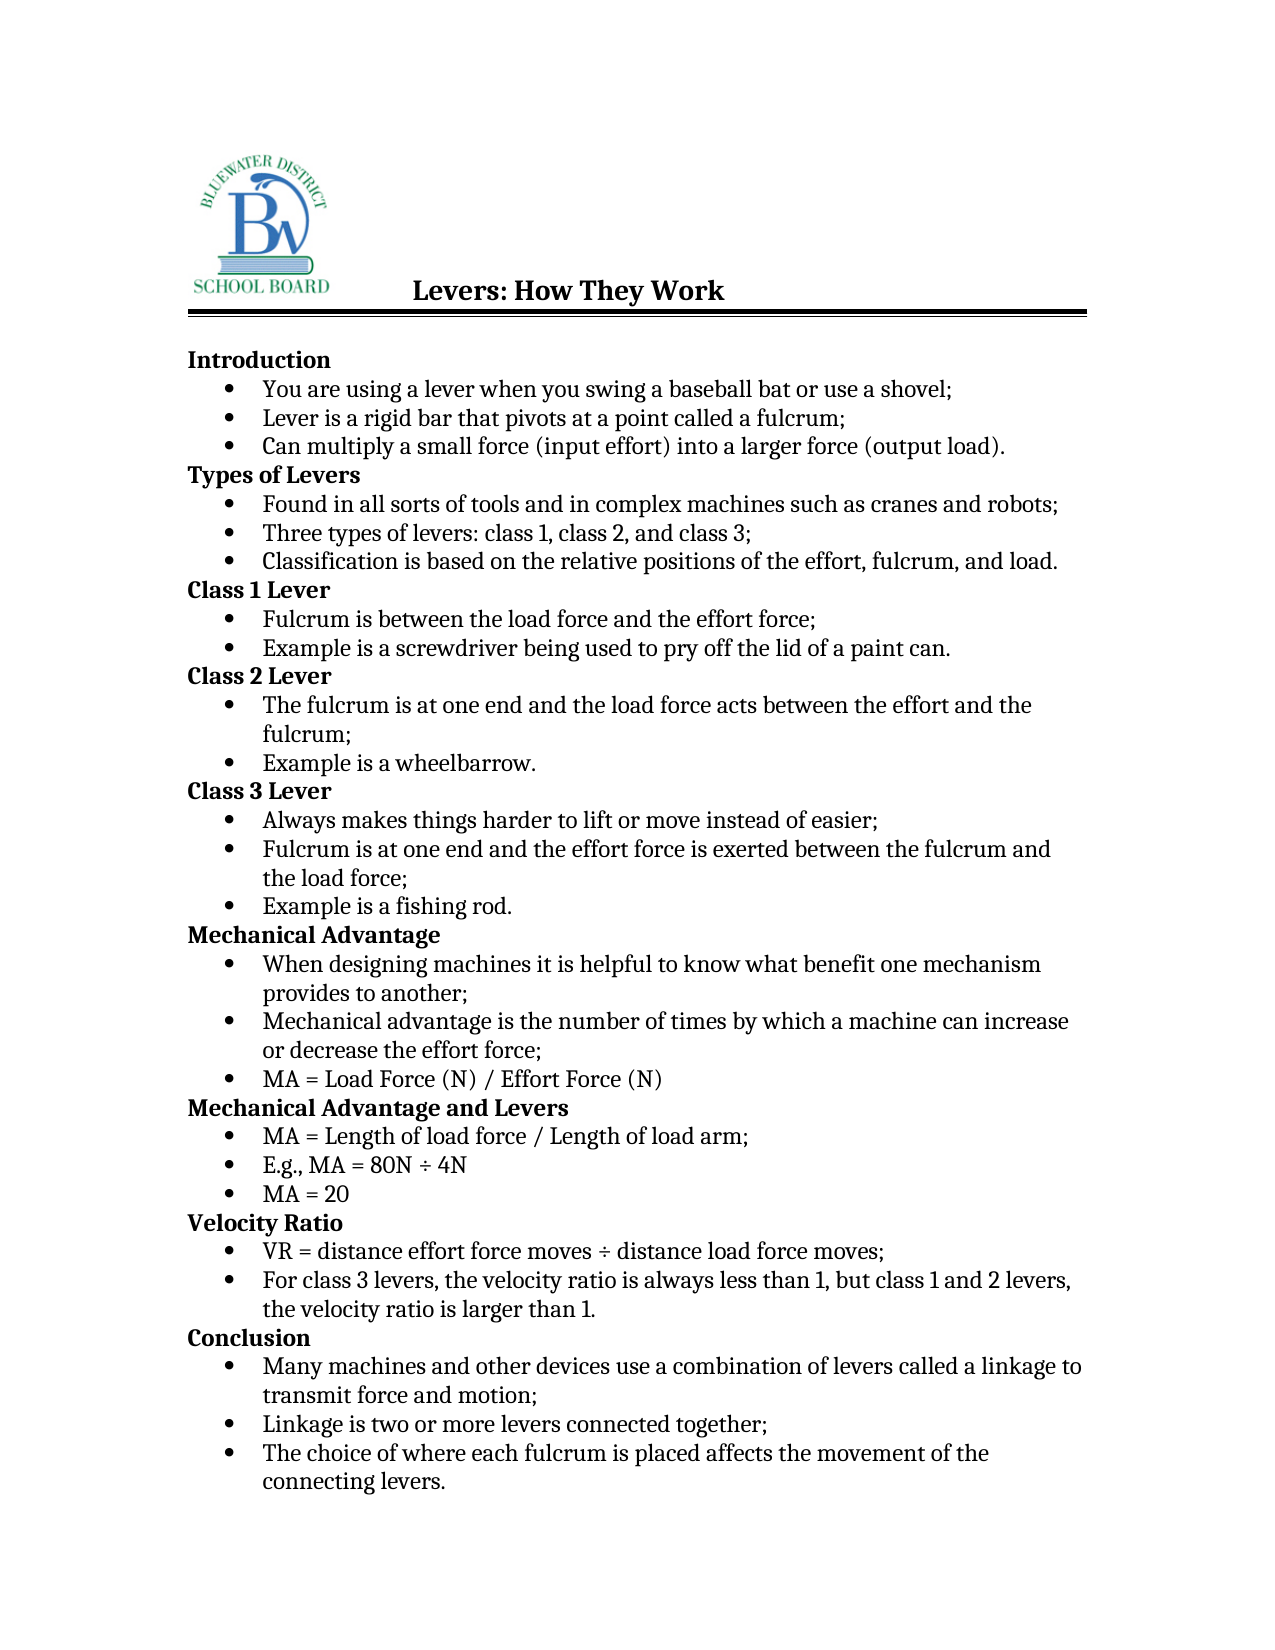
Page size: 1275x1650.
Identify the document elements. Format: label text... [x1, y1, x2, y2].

list Example is a screwdriver being used to pry off the lid of a paint can. [225, 633, 1087, 662]
list E.g., MA = 80N ÷ 4N [225, 1151, 1087, 1180]
list Found in all sorts of tools and in complex machines such as cranes and robots; [225, 490, 1087, 518]
text Mechanical Advantage and Levers [187, 1093, 1087, 1122]
list MA = 20 [225, 1180, 1087, 1208]
list Can multiply a small force (input effort) into a larger force (output load). [225, 432, 1087, 461]
list Fulcrum is between the load force and the effort force; [225, 605, 1087, 633]
list Example is a fishing rod. [225, 892, 1087, 921]
text Mechanical Advantage [187, 921, 1087, 950]
list Linkage is two or more levers connected together; [225, 1410, 1087, 1438]
list MA = Length of load force / Length of load arm; [225, 1122, 1087, 1151]
list Many machines and other devices use a combination of levers called a linkage to transmit force and motion; [225, 1352, 1087, 1410]
text Conclusion [187, 1323, 1087, 1352]
text Introduction [187, 346, 1087, 375]
list VR = distance effort force moves ÷ distance load force moves; [225, 1237, 1087, 1266]
list For class 3 levers, the velocity ratio is always less than 1, but class 1 and 2 levers, the velocity ratio is larger than 1. [225, 1266, 1087, 1323]
list Fulcrum is at one end and the effort force is exerted between the fulcrum and the load force; [225, 835, 1087, 892]
text Class 1 Lever [187, 576, 1087, 605]
list Classification is based on the relative positions of the effort, fulcrum, and load. [225, 547, 1087, 576]
list Always makes things harder to lift or move instead of easier; [225, 806, 1087, 835]
list The fulcrum is at one end and the load force acts between the effort and the fulcrum; [225, 691, 1087, 748]
picture [187, 150, 337, 300]
list Lever is a rigid bar that pivots at a point called a fulcrum; [225, 403, 1087, 432]
list MA = Load Force (N) / Effort Force (N) [225, 1065, 1087, 1093]
text Velocity Ratio [187, 1208, 1087, 1237]
list Mechanical advantage is the number of times by which a machine can increase or decrease the effort force; [225, 1007, 1087, 1065]
text Class 2 Lever [187, 662, 1087, 691]
text Levers: How They Work [187, 150, 1087, 317]
list You are using a lever when you swing a baseball bat or use a shovel; [225, 375, 1087, 403]
text Class 3 Lever [187, 777, 1087, 806]
list Three types of levers: class 1, class 2, and class 3; [225, 518, 1087, 547]
list The choice of where each fulcrum is placed affects the movement of the connecting levers. [225, 1438, 1087, 1496]
list Example is a wheelbarrow. [225, 748, 1087, 777]
text Types of Levers [187, 461, 1087, 490]
list When designing machines it is helpful to know what benefit one mechanism provides to another; [225, 950, 1087, 1007]
